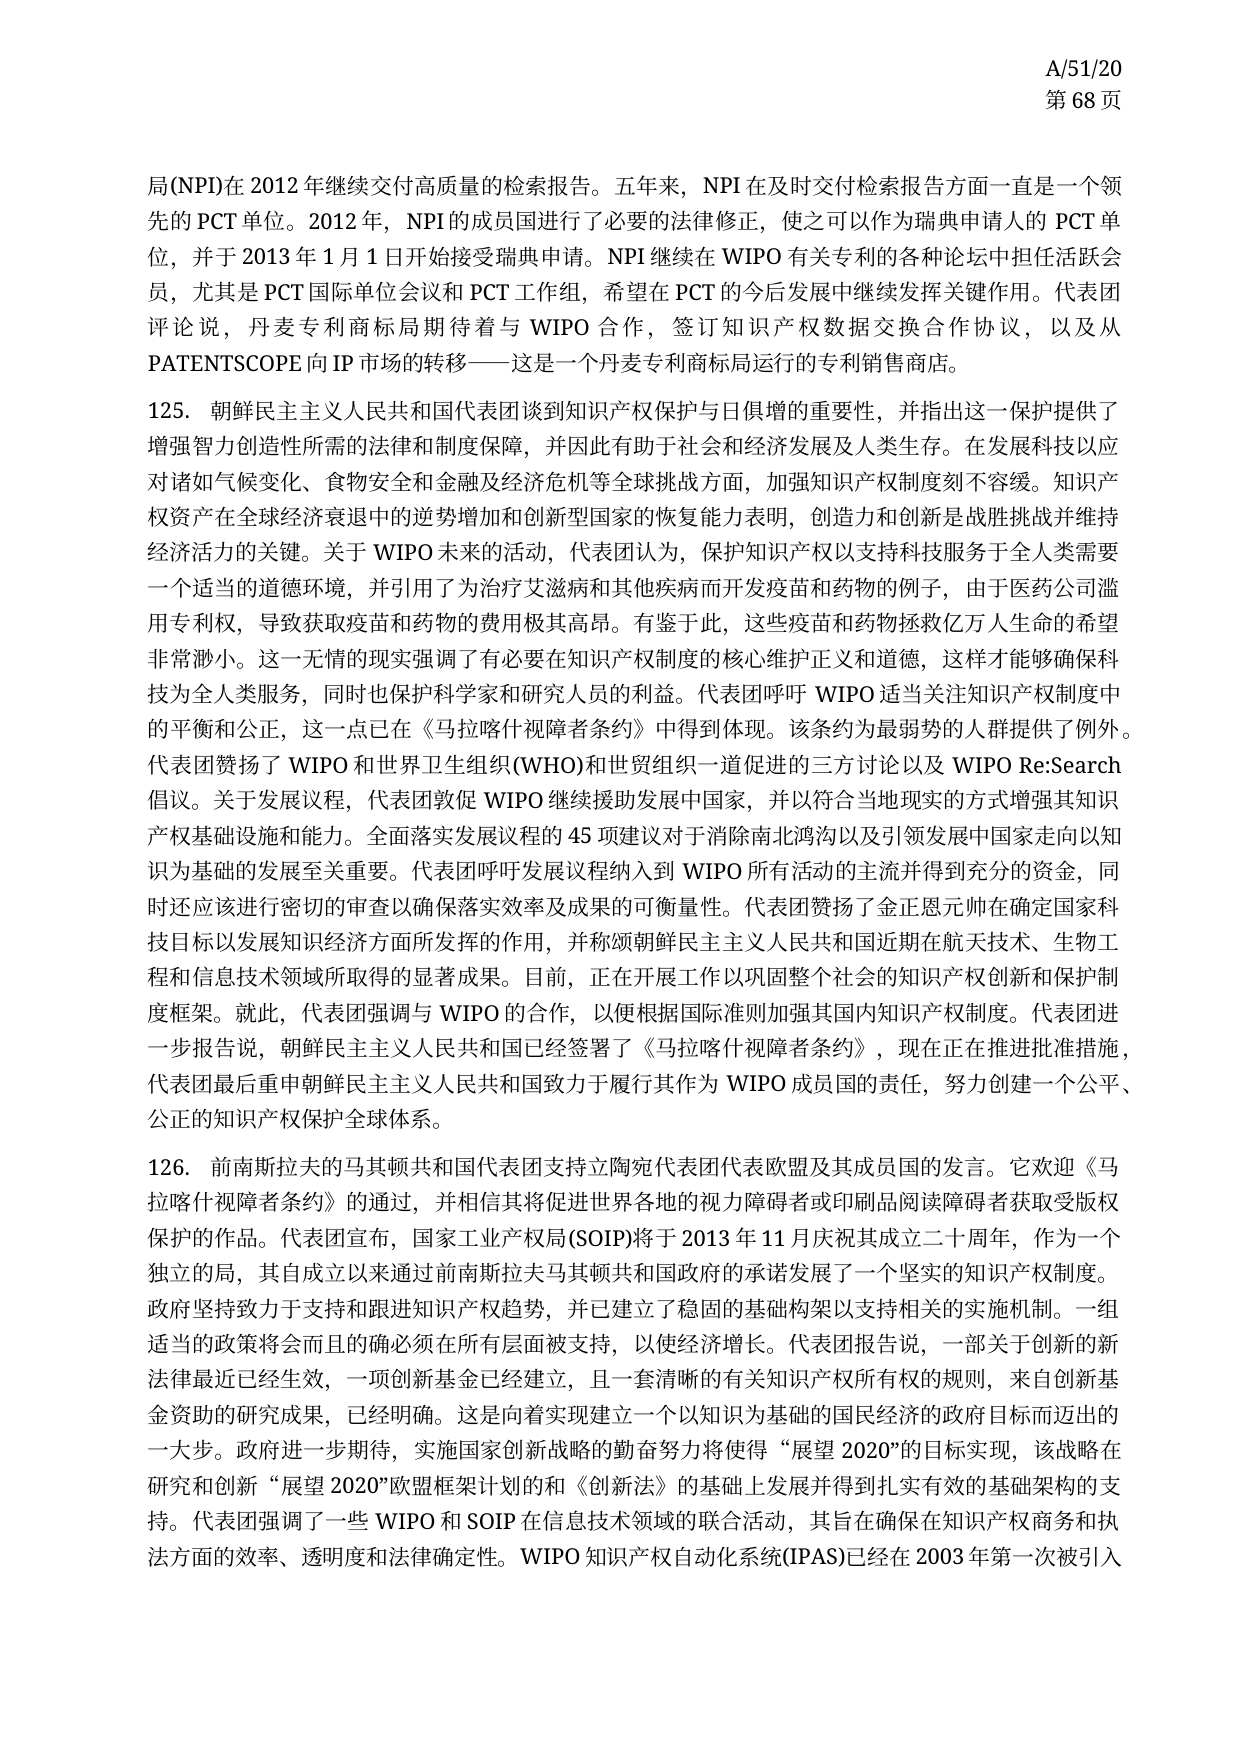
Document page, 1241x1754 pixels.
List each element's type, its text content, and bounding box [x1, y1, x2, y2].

list 朝鲜民主主义人民共和国代表团谈到知识产权保护与日俱增的重要性，并指出这一保护提供了增强智力创造性所需的法律和制度保障，并因此有助于社会和经济发展及人类生存。在发展科技以应对诸如气候变化、食物安全和金融及经济危机等全球挑战方面，加强知识产权制度刻不容缓。知识产权资产在全球经济衰退中的逆势增加和创新型国家的恢复能力表明，创造力和创新是战胜挑战并维持经济活力的关键。关于WIPO未来的活动，代表团认为，保护知识产权以支持科技服务于全人类需要一个适当的道德环境，并引用了为治疗艾滋病和其他疾病而开发疫苗和药物的例子，由于医药公司滥用专利权，导致获取疫苗和药物的费用极其高昂。有鉴于此，这些疫苗和药物拯救亿万人生命的希望非常渺小。这一无情的现实强调了有必要在知识产权制度的核心维护正义和道德，这样才能够确保科技为全人类服务，同时也保护科学家和研究人员的利益。代表团呼吁WIPO适当关注知识产权制度中的平衡和公正，这一点已在《马拉喀什视障者条约》中得到体现。该条约为最弱势的人群提供了例外。代表团赞扬了WIPO和世界卫生组织(WHO)和世贸组织一道促进的三方讨论以及WIPO Re:Search倡议。关于发展议程，代表团敦促WIPO继续援助发展中国家，并以符合当地现实的方式增强其知识产权基础设施和能力。全面落实发展议程的45项建议对于消除南北鸿沟以及引领发展中国家走向以知识为基础的发展至关重要。代表团呼吁发展议程纳入到WIPO所有活动的主流并得到充分的资金，同时还应该进行密切的审查以确保落实效率及成果的可衡量性。代表团赞扬了金正恩元帅在确定国家科技目标以发展知识经济方面所发挥的作用，并称颂朝鲜民主主义人民共和国近期在航天技术、生物工程和信息技术领域所取得的显著成果。目前，正在开展工作以巩固整个社会的知识产权创新和保护制度框架。就此，代表团强调与WIPO的合作，以便根据国际准则加强其国内知识产权制度。代表团进一步报告说，朝鲜民主主义人民共和国已经签署了《马拉喀什视障者条约》，现在正在推进批准措施，代表团最后重申朝鲜民主主义人民共和国致力于履行其作为WIPO成员国的责任，努力创建一个公平、公正的知识产权保护全球体系。 [148, 390, 1122, 1134]
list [148, 165, 1122, 377]
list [148, 1146, 1122, 1571]
